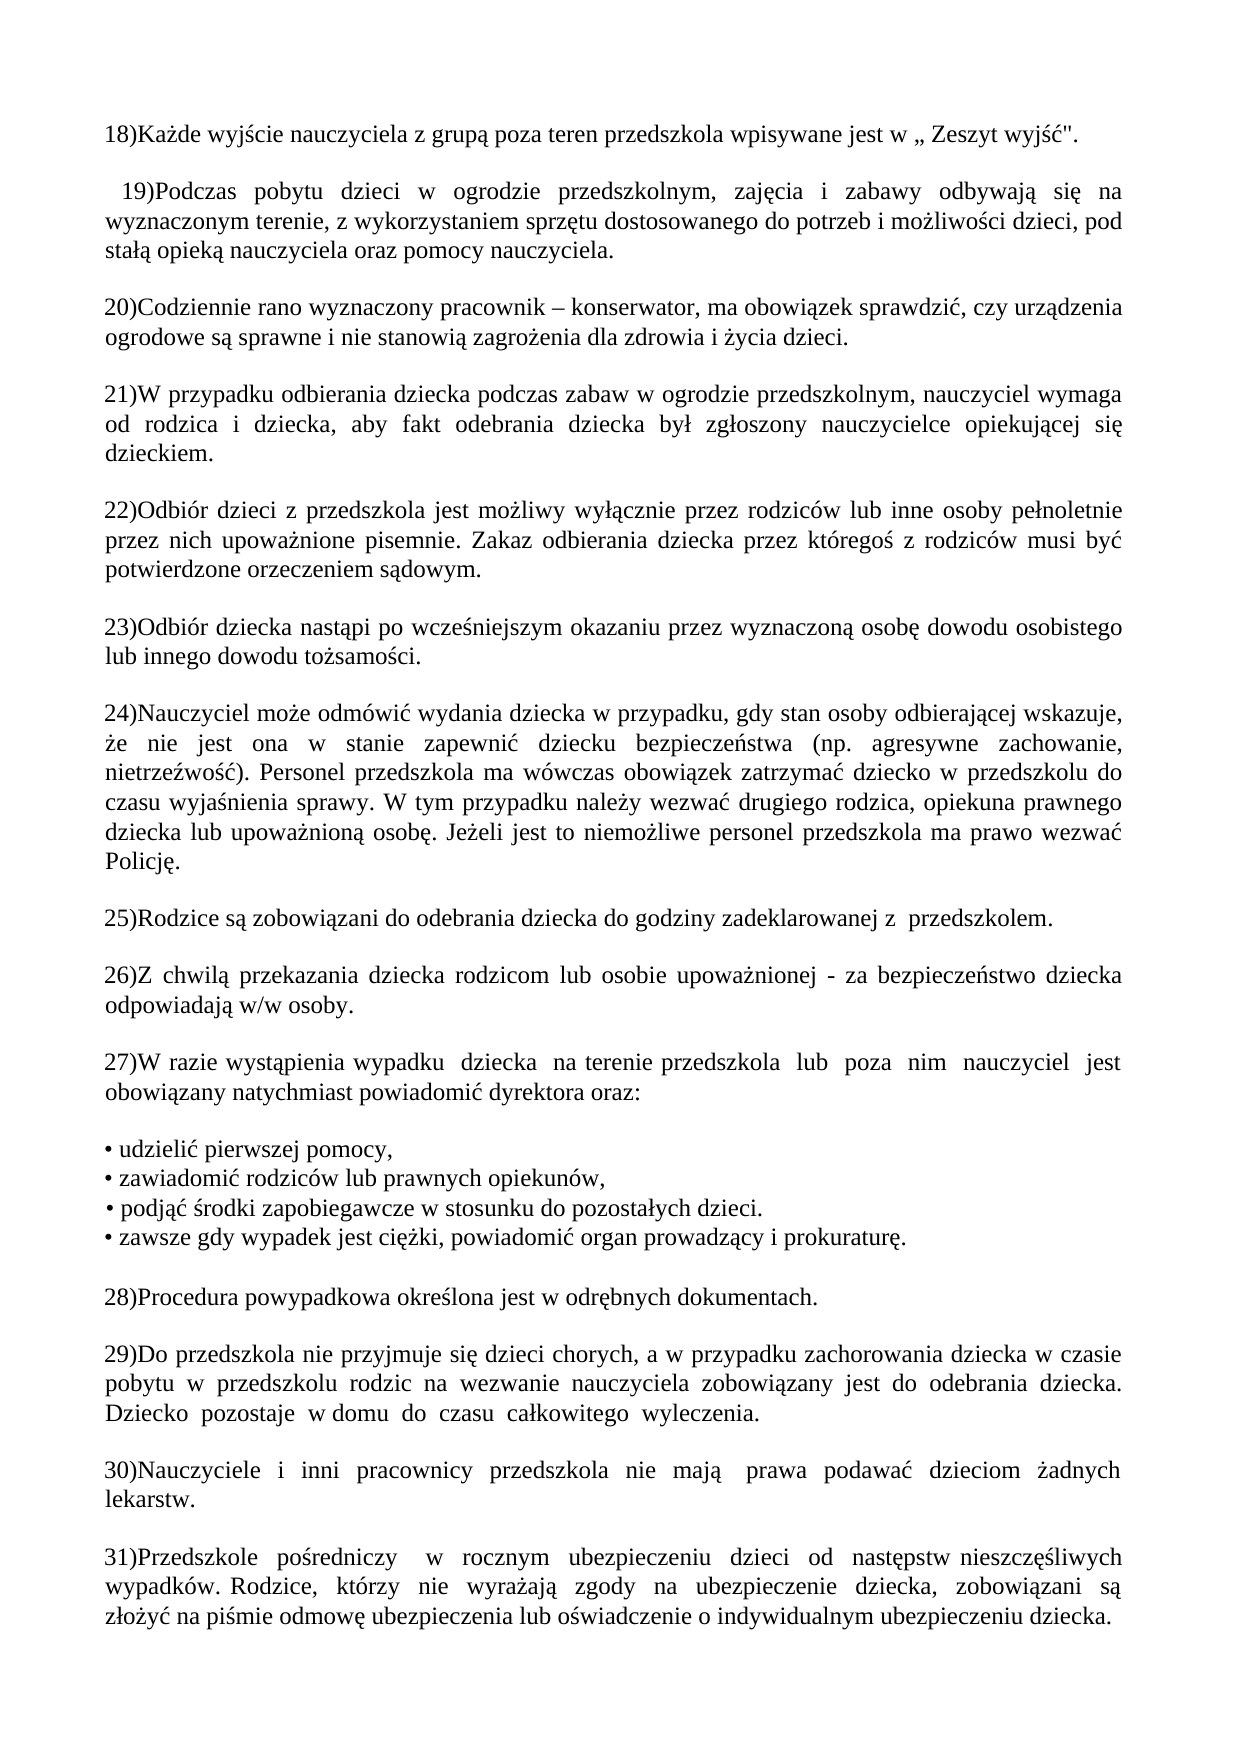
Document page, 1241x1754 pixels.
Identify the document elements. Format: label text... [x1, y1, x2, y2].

text 21)W przypadku odbierania dziecka podczas zabaw w ogrodzie przedszkolnym, nauczyciel wymaga od rodzica i dziecka, aby fakt odebrania dziecka był zgłoszony nauczycielce opiekującej się dzieckiem. [104, 379, 1123, 467]
text 31)Przedszkole pośredniczy w rocznym ubezpieczeniu dzieci od następstw nieszczęśliwych wypadków. Rodzice, którzy nie wyrażają zgody na ubezpieczenie dziecka, zobowiązani są złożyć na piśmie odmowę ubezpieczenia lub oświadczenie o indywidualnym ubezpieczeniu dziecka. [104, 1542, 1123, 1629]
text 20)Codziennie rano wyznaczony pracownik – konserwator, ma obowiązek sprawdzić, czy urządzenia ogrodowe są sprawne i nie stanowią zagrożenia dla zdrowia i życia dzieci. [104, 292, 1123, 351]
text • zawiadomić rodziców lub prawnych opiekunów, [104, 1163, 1123, 1192]
text 27)W razie wystąpienia wypadku dziecka na terenie przedszkola lub poza nim nauczyciel jest obowiązany natychmiast powiadomić dyrektora oraz: [104, 1047, 1123, 1105]
text • udzielić pierwszej pomocy, [104, 1134, 1123, 1162]
text 30)Nauczyciele i inni pracownicy przedszkola nie mają prawa podawać dzieciom żadnych lekarstw. [104, 1455, 1123, 1513]
text 26)Z chwilą przekazania dziecka rodzicom lub osobie upoważnionej - za bezpieczeństwo dziecka odpowiadają w/w osoby. [104, 960, 1123, 1019]
text 24)Nauczyciel może odmówić wydania dziecka w przypadku, gdy stan osoby odbierającej wskazuje, że nie jest ona w stanie zapewnić dziecku bezpieczeństwa (np. agresywne zachowanie, nietrzeźwość). Personel przedszkola ma wówczas obowiązek zatrzymać dziecko w przedszkolu do czasu wyjaśnienia sprawy. W tym przypadku należy wezwać drugiego rodzica, opiekuna prawnego dziecka lub upoważnioną osobę. Jeżeli jest to niemożliwe personel przedszkola ma prawo wezwać Policję. [104, 698, 1123, 875]
text 23)Odbiór dziecka nastąpi po wcześniejszym okazaniu przez wyznaczoną osobę dowodu osobistego lub innego dowodu tożsamości. [104, 612, 1123, 670]
text 25)Rodzice są zobowiązani do odebrania dziecka do godziny zadeklarowanej z przedszkolem. [104, 903, 1123, 932]
text 29)Do przedszkola nie przyjmuje się dzieci chorych, a w przypadku zachorowania dziecka w czasie pobytu w przedszkolu rodzic na wezwanie nauczyciela zobowiązany jest do odebrania dziecka. Dziecko pozostaje w domu do czasu całkowitego wyleczenia. [104, 1339, 1123, 1427]
text • zawsze gdy wypadek jest ciężki, powiadomić organ prowadzący i prokuraturę. [104, 1222, 1123, 1251]
text • podjąć środki zapobiegawcze w stosunku do pozostałych dzieci. [105, 1193, 1123, 1222]
text 19)Podczas pobytu dzieci w ogrodzie przedszkolnym, zajęcia i zabawy odbywają się na wyznaczonym terenie, z wykorzystaniem sprzętu dostosowanego do potrzeb i możliwości dzieci, pod stałą opieką nauczyciela oraz pomocy nauczyciela. [104, 176, 1123, 264]
text 28)Procedura powypadkowa określona jest w odrębnych dokumentach. [104, 1282, 1123, 1310]
text 22)Odbiór dzieci z przedszkola jest możliwy wyłącznie przez rodziców lub inne osoby pełnoletnie przez nich upoważnione pisemnie. Zakaz odbierania dziecka przez któregoś z rodziców musi być potwierdzone orzeczeniem sądowym. [104, 495, 1123, 583]
text 18)Każde wyjście nauczyciela z grupą poza teren przedszkola wpisywane jest w „ Zeszyt wyjść". [104, 119, 1123, 148]
